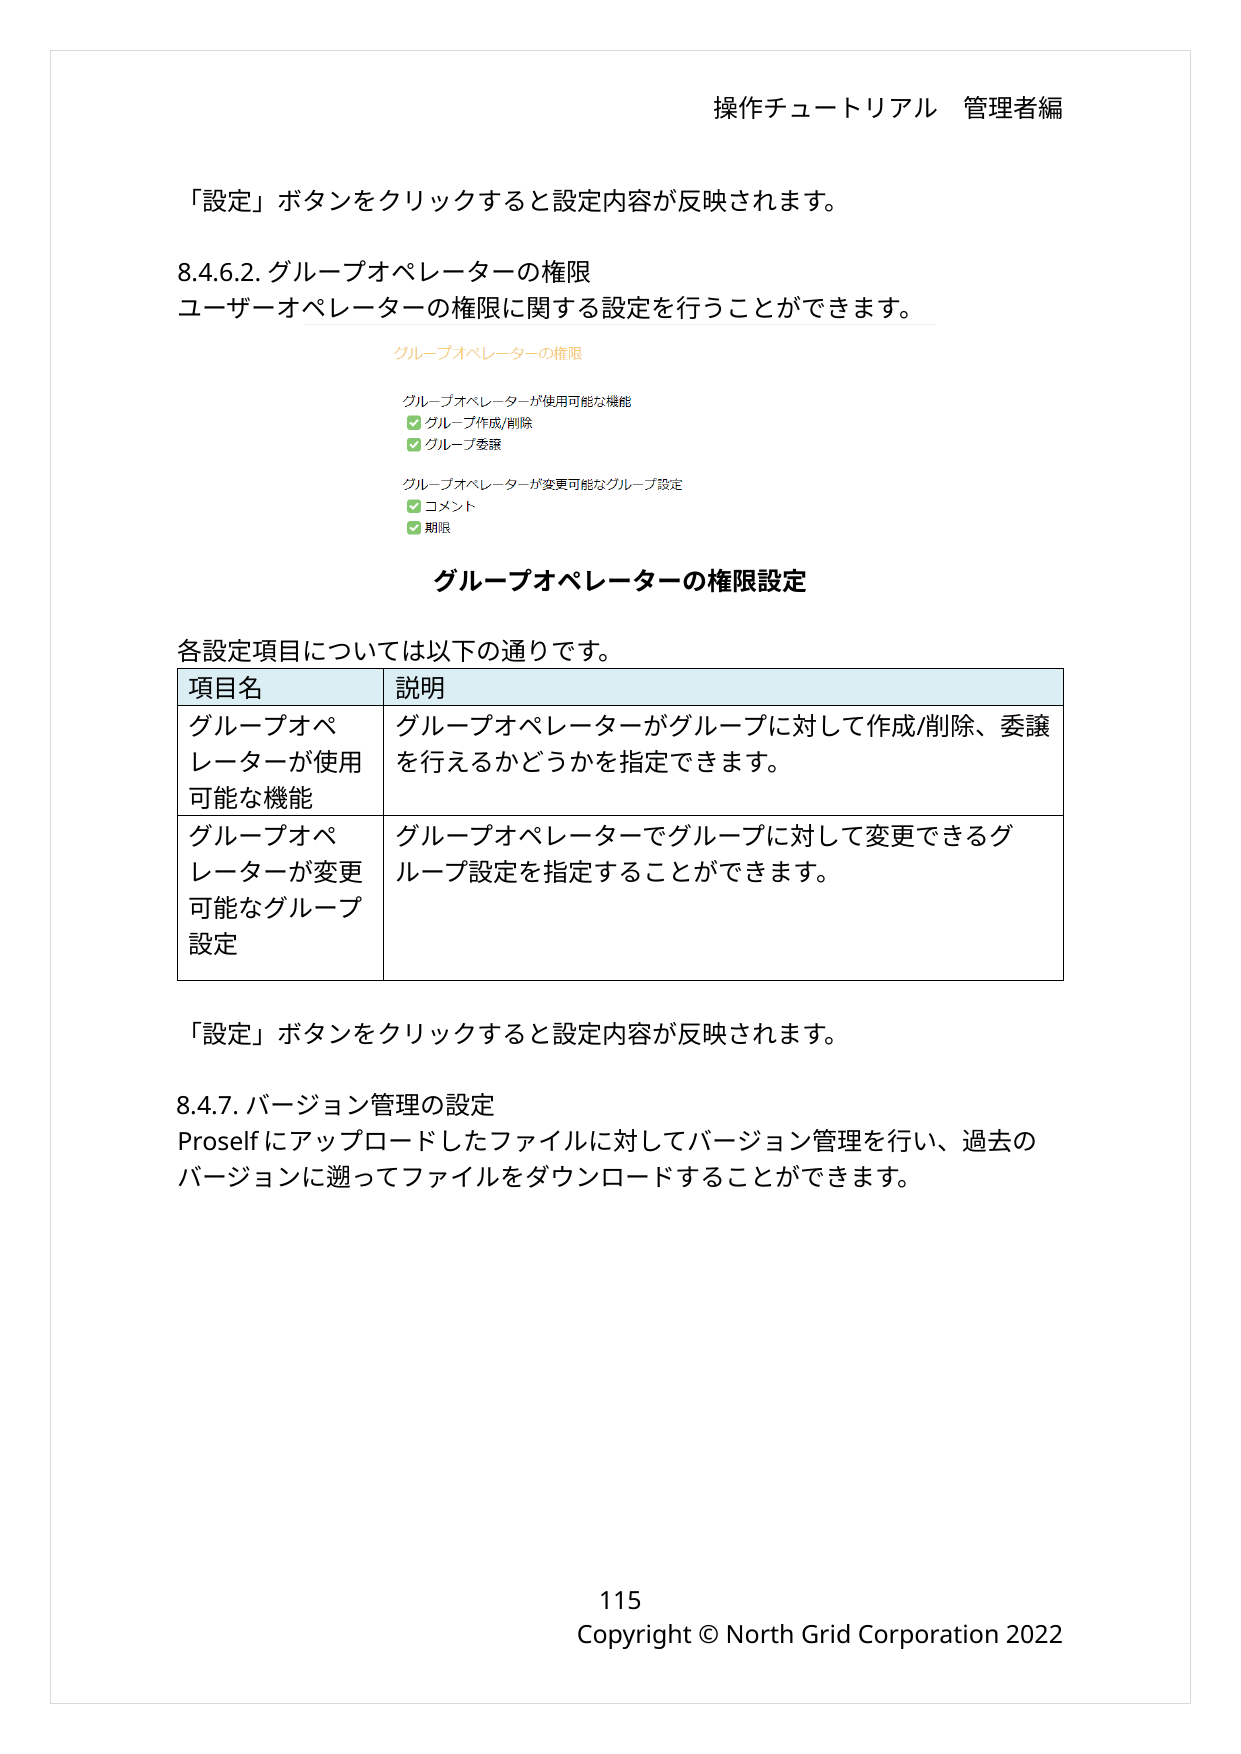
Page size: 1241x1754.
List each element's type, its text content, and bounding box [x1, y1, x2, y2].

text グループオペレーターの権限設定 [177, 561, 1063, 597]
picture [304, 324, 936, 562]
table_cell グループオペレーターがグループに対して作成/削除、委譲を行えるかどうかを指定できます。 [384, 706, 1063, 815]
table_cell グループオペレーターでグループに対して変更できるグループ設定を指定することができます。 [384, 816, 1063, 980]
text Proselfにアップロードしたファイルに対してバージョン管理を行い、過去のバージョンに遡ってファイルをダウンロードすることができます。 [177, 1121, 1063, 1194]
subtitle バージョン管理の設定 [176, 1085, 1063, 1121]
subtitle グループオペレーターの権限 [177, 252, 1063, 288]
table_header 項目名 [178, 669, 383, 705]
table_cell グループオペレーターが変更可能なグループ設定 [178, 816, 383, 980]
text 「設定」ボタンをクリックすると設定内容が反映されます。 [177, 182, 1063, 218]
text 「設定」ボタンをクリックすると設定内容が反映されます。 [177, 1015, 1063, 1051]
table_header 説明 [384, 669, 1063, 705]
text 各設定項目については以下の通りです。 [177, 632, 1063, 668]
table_cell グループオペレーターが使用可能な機能 [178, 706, 383, 815]
text ユーザーオペレーターの権限に関する設定を行うことができます。 [177, 288, 1063, 324]
